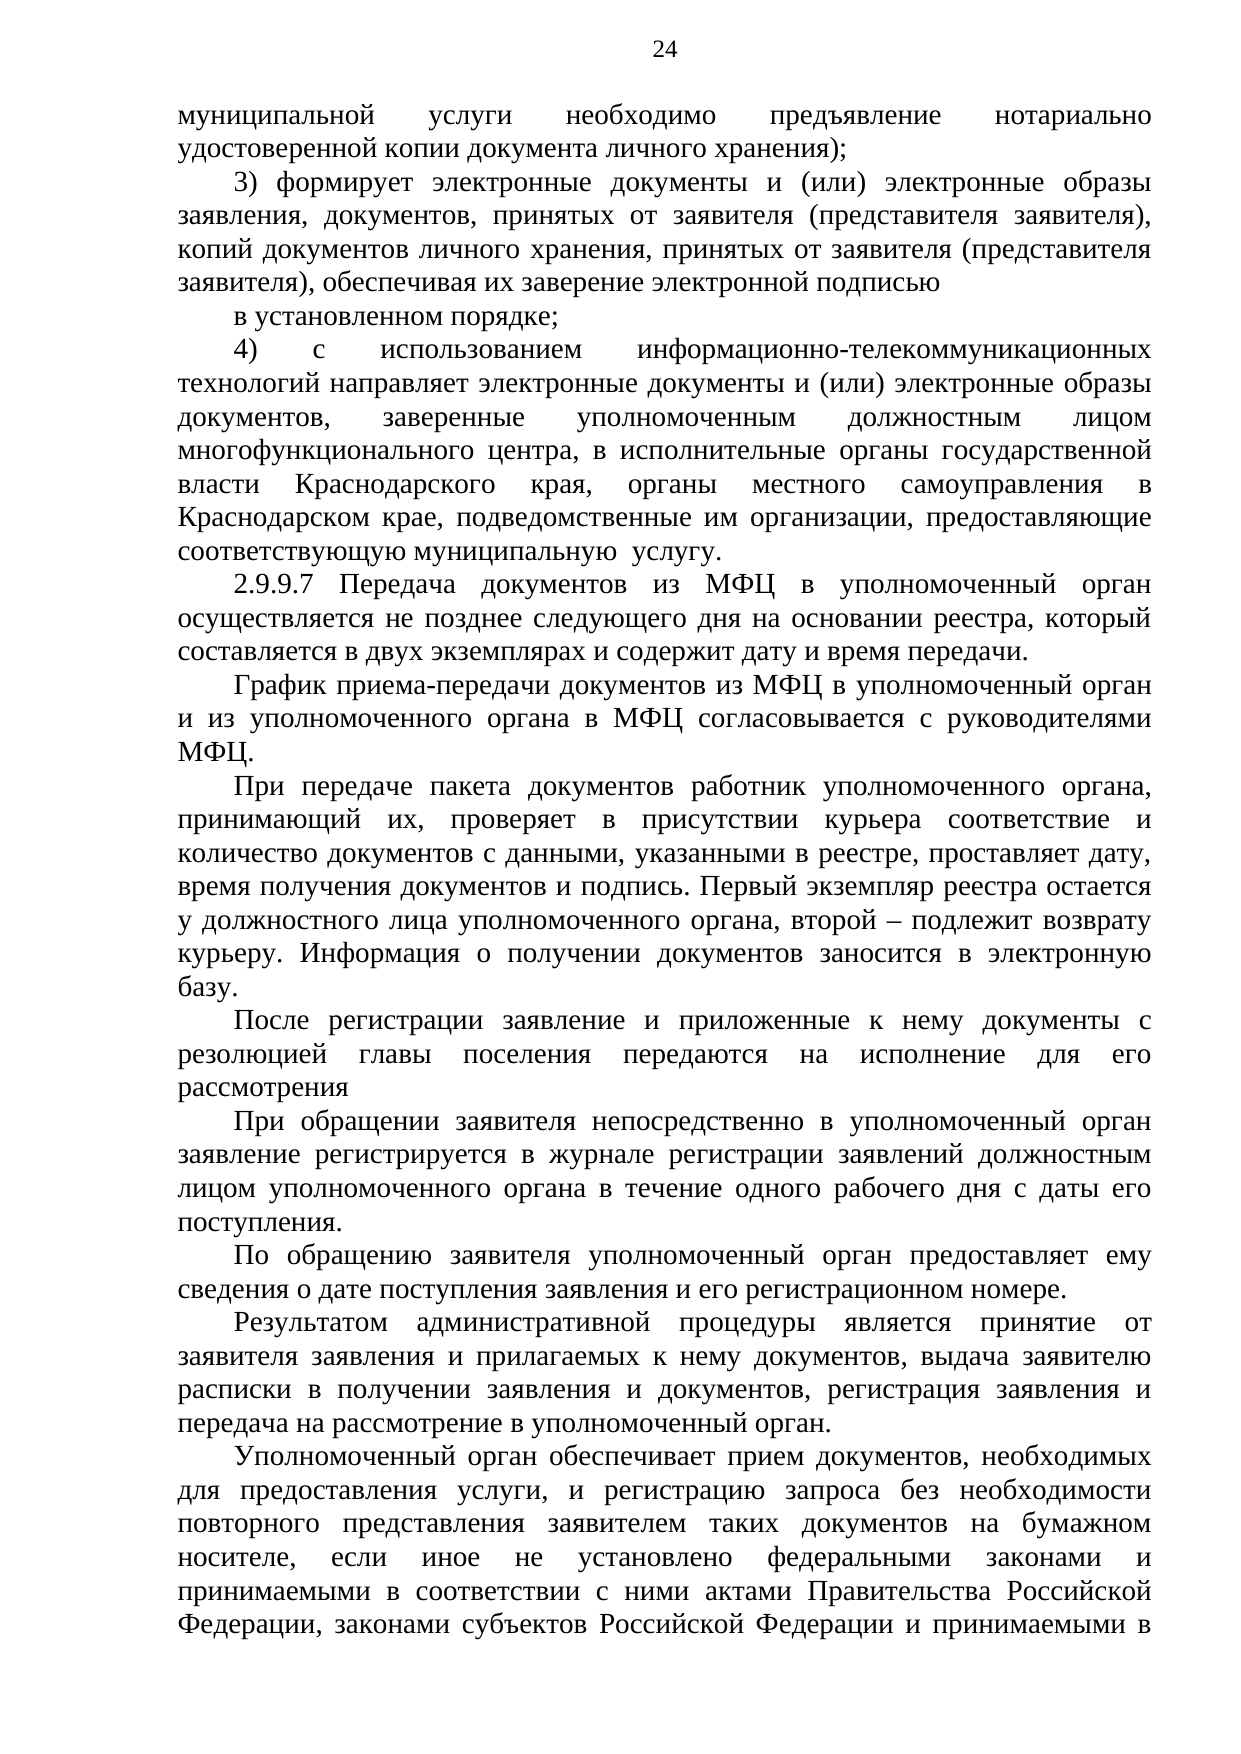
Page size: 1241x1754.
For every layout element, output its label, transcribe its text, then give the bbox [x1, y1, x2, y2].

text 4) с использованием информационно-телекоммуникационных технологий направляет электронные документы и (или) электронные образы документов, заверенные уполномоченным должностным лицом многофункционального центра, в исполнительные органы государственной власти Краснодарского края, органы местного самоуправления в Краснодарском крае, подведомственные им организации, предоставляющие соответствующую муниципальную услугу. [177, 332, 1152, 566]
text После регистрации заявление и приложенные к нему документы с резолюцией главы поселения передаются на исполнение для его рассмотрения [177, 1002, 1152, 1103]
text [177, 97, 1152, 164]
text Результатом административной процедуры является принятие от заявителя заявления и прилагаемых к нему документов, выдача заявителю расписки в получении заявления и документов, регистрация заявления и передача на рассмотрение в уполномоченный орган. [177, 1304, 1152, 1438]
text По обращению заявителя уполномоченный орган предоставляет ему сведения о дате поступления заявления и его регистрационном номере. [177, 1237, 1152, 1304]
text 3) формирует электронные документы и (или) электронные образы заявления, документов, принятых от заявителя (представителя заявителя), копий документов личного хранения, принятых от заявителя (представителя заявителя), обеспечивая их заверение электронной подписью [177, 164, 1152, 298]
text в установленном порядке; [177, 298, 1152, 332]
text График приема-передачи документов из МФЦ в уполномоченный орган и из уполномоченного органа в МФЦ согласовывается с руководителями МФЦ. [177, 667, 1152, 768]
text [177, 1438, 1152, 1640]
text При обращении заявителя непосредственно в уполномоченный орган заявление регистрируется в журнале регистрации заявлений должностным лицом уполномоченного органа в течение одного рабочего дня с даты его поступления. [177, 1103, 1152, 1237]
text 2.9.9.7 Передача документов из МФЦ в уполномоченный орган осуществляется не позднее следующего дня на основании реестра, который составляется в двух экземплярах и содержит дату и время передачи. [177, 566, 1152, 667]
text При передаче пакета документов работник уполномоченного органа, принимающий их, проверяет в присутствии курьера соответствие и количество документов с данными, указанными в реестре, проставляет дату, время получения документов и подпись. Первый экземпляр реестра остается у должностного лица уполномоченного органа, второй – подлежит возврату курьеру. Информация о получении документов заносится в электронную базу. [177, 768, 1152, 1002]
